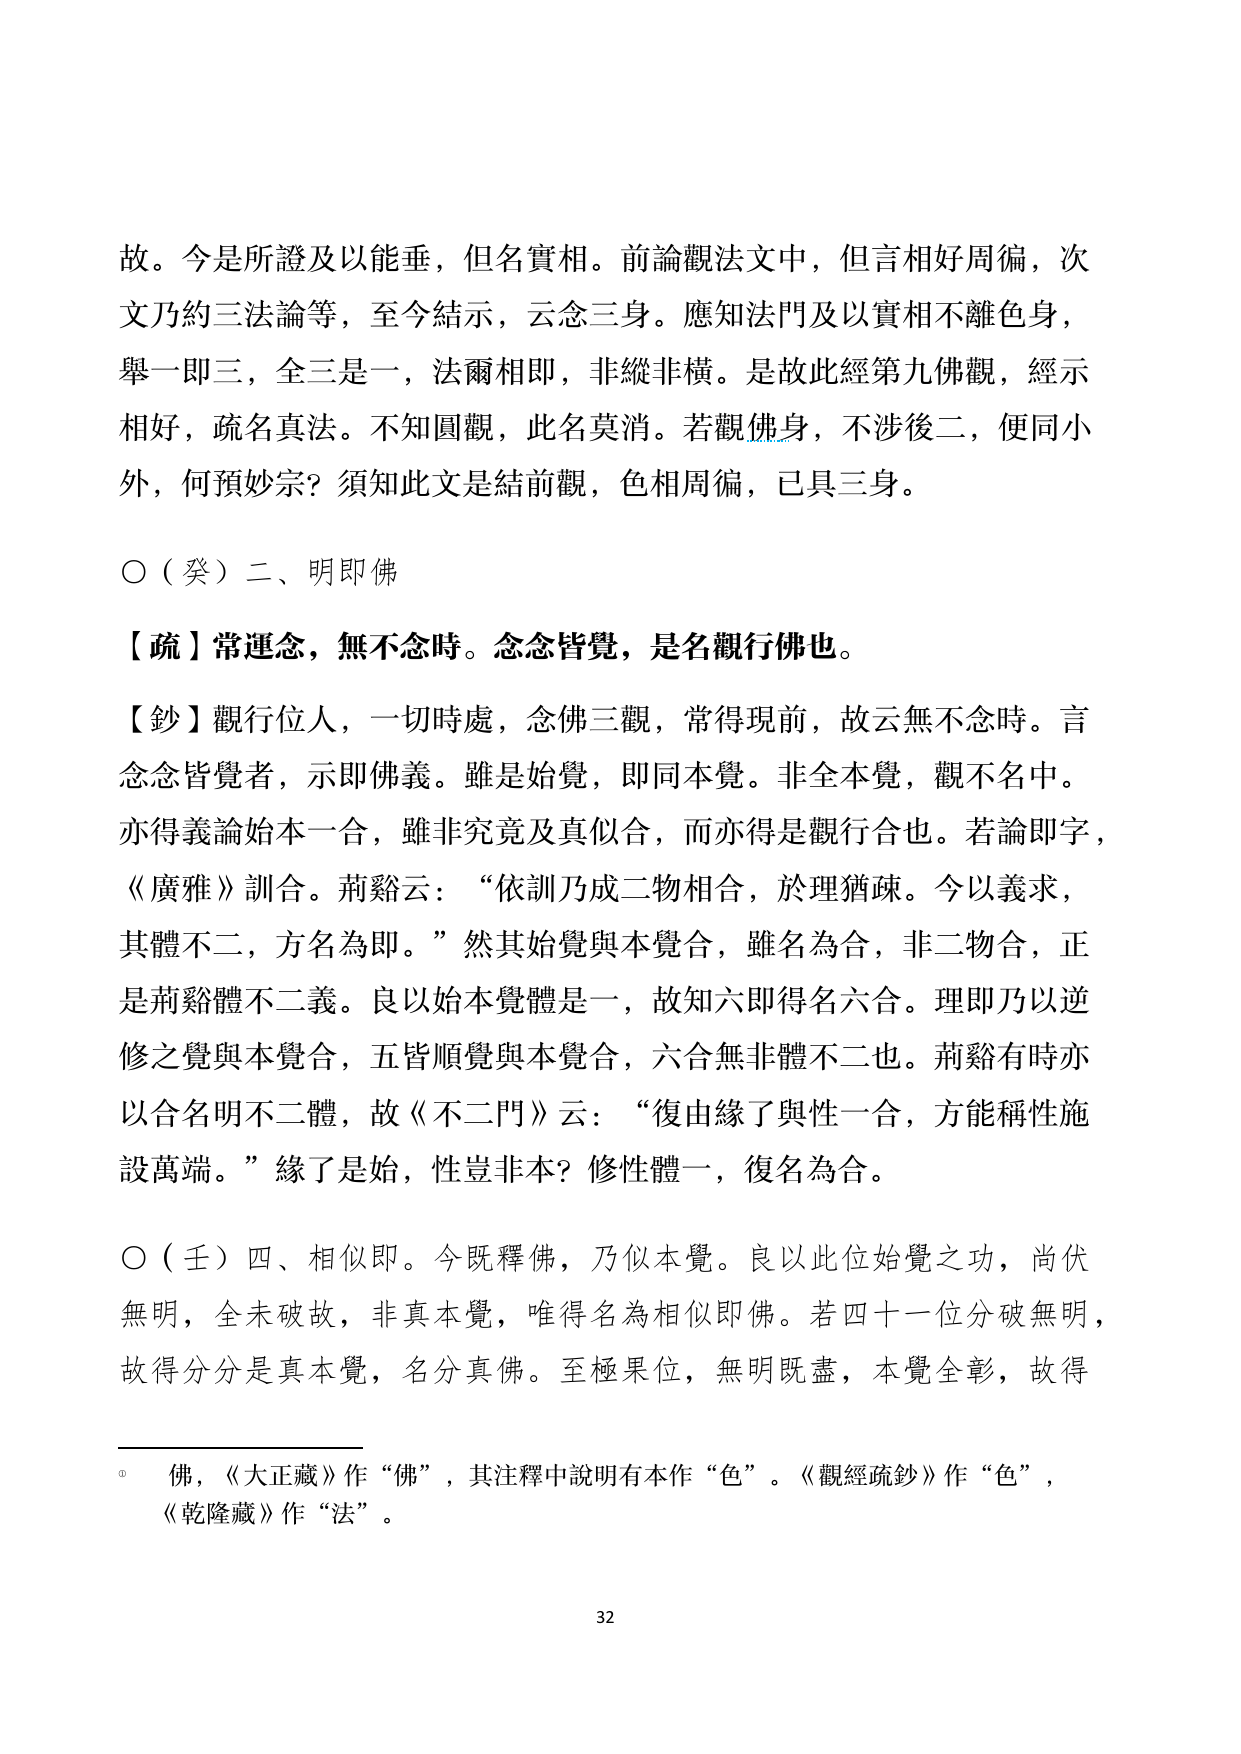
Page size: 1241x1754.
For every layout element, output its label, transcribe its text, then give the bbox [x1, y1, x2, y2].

text 【鈔】觀行位人，一切時處，念佛三觀，常得現前，故云無不念時。言念念皆覺者，示即佛義。雖是始覺，即同本覺。非全本覺，觀不名中。亦得義論始本一合，雖非究竟及真似合，而亦得是觀行合也。若論即字，《廣雅》訓合。荊谿云：“依訓乃成二物相合，於理猶疎。今以義求，其體不二，方名為即。”然其始覺與本覺合，雖名為合，非二物合，正是荊谿體不二義。良以始本覺體是一，故知六即得名六合。理即乃以逆修之覺與本覺合，五皆順覺與本覺合，六合無非體不二也。荊谿有時亦以合名明不二體，故《不二門》云：“復由緣了與性一合，方能稱性施設萬端。”緣了是始，性豈非本？修性體一，復名為合。 [118, 685, 1092, 1192]
text ○（癸）二、明即佛 [118, 538, 1092, 594]
text 【疏】常運念，無不念時。念念皆覺，是名觀行佛也。 [118, 611, 1092, 669]
text ○（壬）四、相似即。今既釋佛，乃似本覺。良以此位始覺之功，尚伏無明，全未破故，非真本覺，唯得名為相似即佛。若四十一位分破無明，故得分分是真本覺，名分真佛。至極果位，無明既盡，本覺全彰，故得名為究竟是佛。即究竟本覺，亦究竟始覺，亦是究竟始本一合，亦是究竟始本俱忘。例前五即，皆有四義。 [118, 1224, 1092, 1393]
